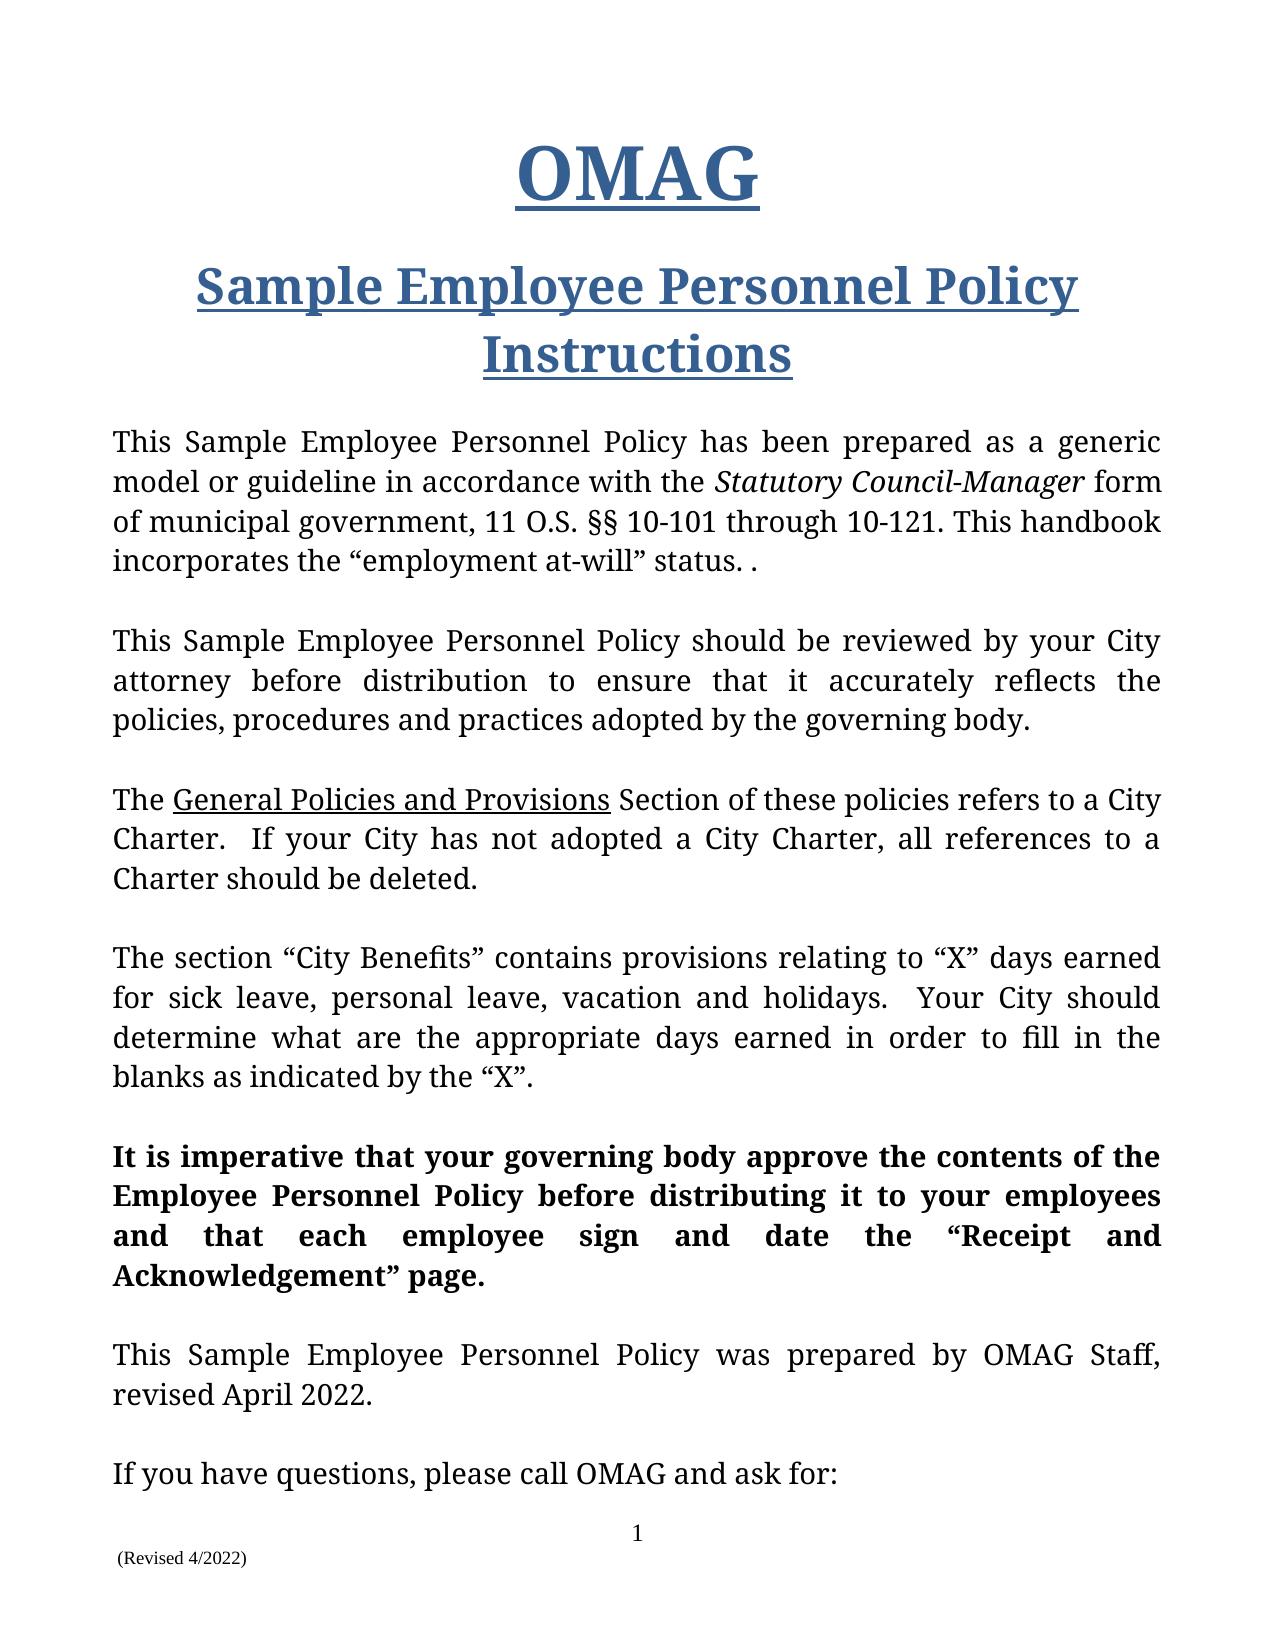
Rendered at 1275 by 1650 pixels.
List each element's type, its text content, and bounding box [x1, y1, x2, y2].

text This Sample Employee Personnel Policy has been prepared as a generic model or guideline in accordance with the Statutory Council-Manager form of municipal government, 11 O.S. §§ 10-101 through 10-121. This handbook incorporates the “employment at-will” status. . [112, 422, 1162, 580]
text It is imperative that your governing body approve the contents of the Employee Personnel Policy before distributing it to your employees and that each employee sign and date the “Receipt and Acknowledgement” page. [112, 1136, 1162, 1295]
text OMAG [112, 120, 1162, 222]
text If you have questions, please call OMAG and ask for: [112, 1453, 1162, 1493]
text The General Policies and Provisions Section of these policies refers to a City Charter. If your City has not adopted a City Charter, all references to a Charter should be deleted. [112, 779, 1162, 898]
text The section “City Benefits” contains provisions relating to “X” days earned for sick leave, personal leave, vacation and holidays. Your City should determine what are the appropriate days earned in order to fill in the blanks as indicated by the “X”. [112, 938, 1162, 1096]
text This Sample Employee Personnel Policy should be reviewed by your City attorney before distribution to ensure that it accurately reflects the policies, procedures and practices adopted by the governing body. [112, 620, 1162, 739]
text This Sample Employee Personnel Policy was prepared by OMAG Staff, revised April 2022. [112, 1334, 1162, 1414]
text Sample Employee Personnel Policy Instructions [112, 251, 1162, 388]
